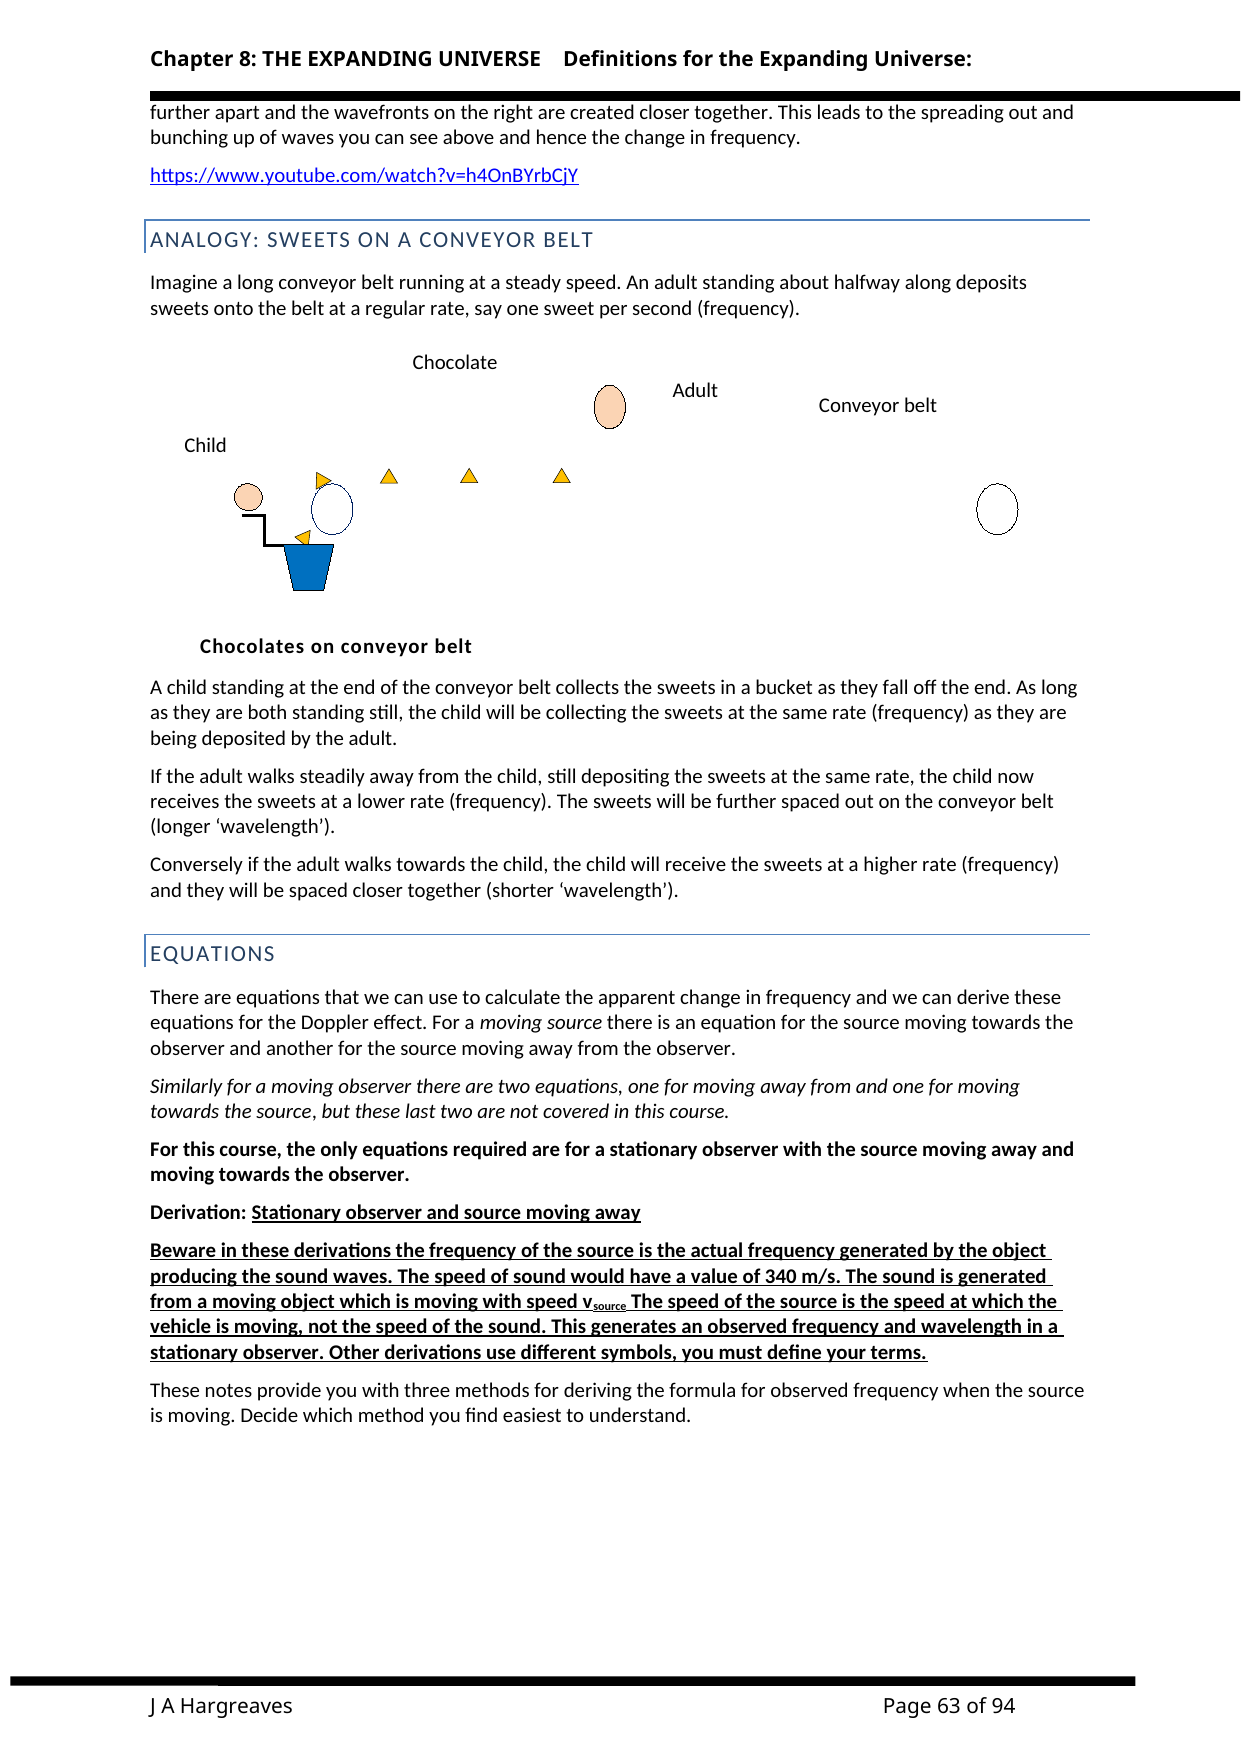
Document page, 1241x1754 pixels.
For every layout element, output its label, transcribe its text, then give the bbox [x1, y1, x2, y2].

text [150, 99, 1090, 150]
subtitle Analogy: Sweets on a conveyor belt [146, 221, 1090, 253]
text https://www.youtube.com/watch?v=h4OnBYrbCjY [150, 162, 1090, 188]
text There are equations that we can use to calculate the apparent change in frequency and we can derive these equations for the Doppler effect. For a moving source there is an equation for the source moving towards the observer and another for the source moving away from the observer. [150, 984, 1090, 1060]
text If the adult walks steadily away from the child, still depositing the sweets at the same rate, the child now receives the sweets at a lower rate (frequency). The sweets will be further spaced out on the conveyor belt (longer ‘wavelength’). [150, 763, 1090, 839]
text Conversely if the adult walks towards the child, the child will receive the sweets at a higher rate (frequency) and they will be spaced closer together (shorter ‘wavelength’). [150, 852, 1090, 902]
text For this course, the only equations required are for a stationary observer with the source moving away and moving towards the observer. [150, 1136, 1090, 1187]
text Similarly for a moving observer there are two equations, one for moving away from and one for moving towards the source, but these last two are not covered in this course. [150, 1073, 1090, 1124]
text These notes provide you with three methods for deriving the formula for observed frequency when the source is moving. Decide which method you find easiest to understand. [150, 1377, 1090, 1428]
text Derivation: Stationary observer and source moving away [150, 1199, 1090, 1225]
subtitle Equations [146, 935, 1090, 967]
text A child standing at the end of the conveyor belt collects the sweets in a bucket as they fall off the end. As long as they are both standing still, the child will be collecting the sweets at the same rate (frequency) as they are being deposited by the adult. [150, 674, 1090, 750]
text Beware in these derivations the frequency of the source is the actual frequency generated by the object producing the sound waves. The speed of sound would have a value of 340 m/s. The sound is generated from a moving object which is moving with speed vsource The speed of the source is the speed at which the vehicle is moving, not the speed of the sound. This generates an observed frequency and wavelength in a stationary observer. Other derivations use different symbols, you must define your terms. [150, 1237, 1090, 1364]
text Imagine a long conveyor belt running at a steady speed. An adult standing about halfway along deposits sweets onto the belt at a regular rate, say one sweet per second (frequency). [150, 269, 1090, 320]
